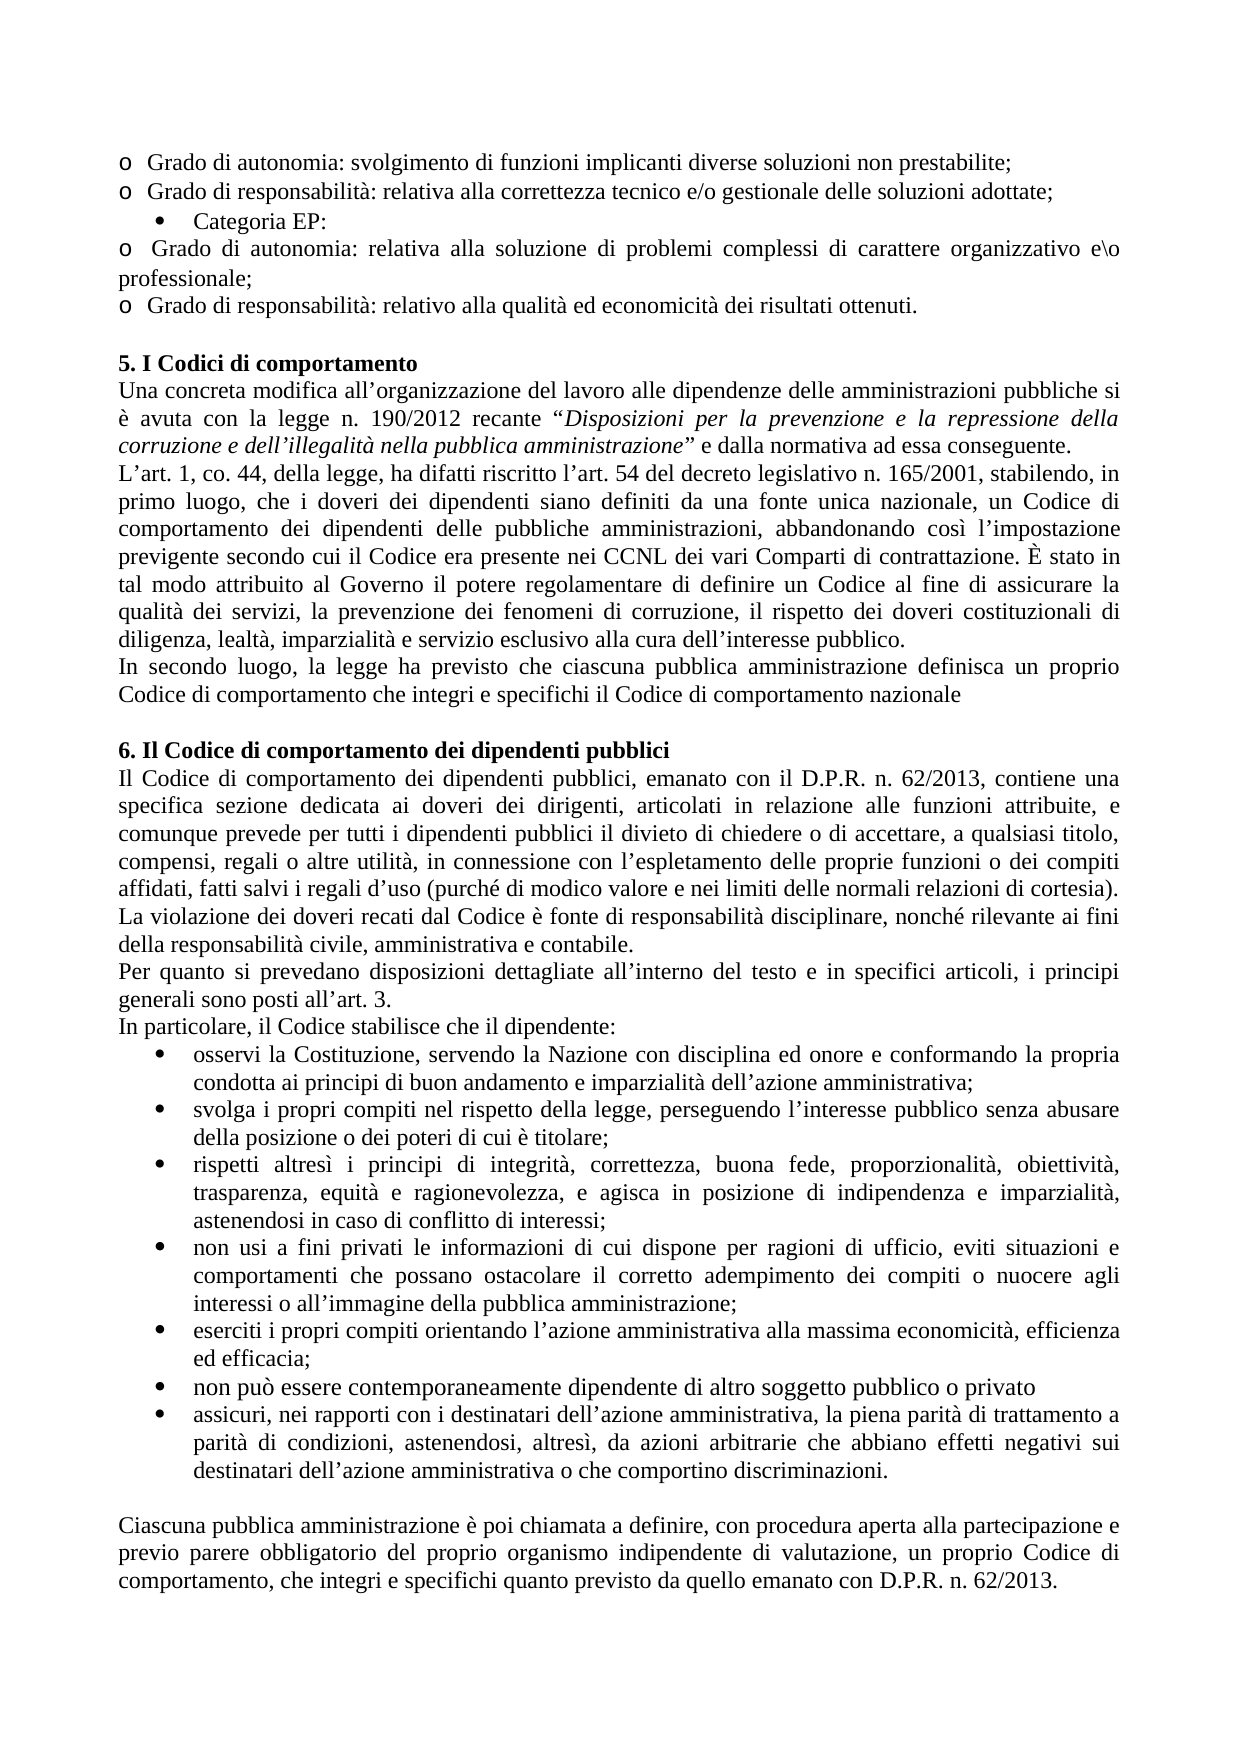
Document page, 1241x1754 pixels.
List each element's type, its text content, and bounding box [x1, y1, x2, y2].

list svolga i propri compiti nel rispetto della legge, perseguendo l’interesse pubblico senza abusare della posizione o dei poteri di cui è titolare; [156, 1095, 1122, 1150]
text o Grado di responsabilità: relativa alla correttezza tecnico e/o gestionale delle soluzioni adottate; [118, 177, 1122, 207]
text Per quanto si prevedano disposizioni dettagliate all’interno del testo e in specifici articoli, i principi generali sono posti all’art. 3. [118, 957, 1122, 1012]
text L’art. 1, co. 44, della legge, ha difatti riscritto l’art. 54 del decreto legislativo n. 165/2001, stabilendo, in primo luogo, che i doveri dei dipendenti siano definiti da una fonte unica nazionale, un Codice di comportamento dei dipendenti delle pubbliche amministrazioni, abbandonando così l’impostazione previgente secondo cui il Codice era presente nei CCNL dei vari Comparti di contrattazione. È stato in tal modo attribuito al Governo il potere regolamentare di definire un Codice al fine di assicurare la qualità dei servizi, la prevenzione dei fenomeni di corruzione, il rispetto dei doveri costituzionali di diligenza, lealtà, imparzialità e servizio esclusivo alla cura dell’interesse pubblico. [118, 459, 1122, 652]
text Una concreta modifica all’organizzazione del lavoro alle dipendenze delle amministrazioni pubbliche si è avuta con la legge n. 190/2012 recante “Disposizioni per la prevenzione e la repressione della corruzione e dell’illegalità nella pubblica amministrazione” e dalla normativa ad essa conseguente. [118, 376, 1122, 459]
text o Grado di responsabilità: relativo alla qualità ed economicità dei risultati ottenuti. [118, 292, 1122, 321]
text La violazione dei doveri recati dal Codice è fonte di responsabilità disciplinare, nonché rilevante ai fini della responsabilità civile, amministrativa e contabile. [118, 902, 1122, 957]
list Categoria EP: [156, 207, 1122, 234]
list non usi a fini privati le informazioni di cui dispone per ragioni di ufficio, eviti situazioni e comportamenti che possano ostacolare il corretto adempimento dei compiti o nuocere agli interessi o all’immagine della pubblica amministrazione; [156, 1233, 1122, 1316]
list eserciti i propri compiti orientando l’azione amministrativa alla massima economicità, efficienza ed efficacia; [156, 1316, 1122, 1372]
text Il Codice di comportamento dei dipendenti pubblici, emanato con il D.P.R. n. 62/2013, contiene una specifica sezione dedicata ai doveri dei dirigenti, articolati in relazione alle funzioni attribuite, e comunque prevede per tutti i dipendenti pubblici il divieto di chiedere o di accettare, a qualsiasi titolo, compensi, regali o altre utilità, in connessione con l’espletamento delle proprie funzioni o dei compiti affidati, fatti salvi i regali d’uso (purché di modico valore e nei limiti delle normali relazioni di cortesia). [118, 764, 1122, 902]
text 5. I Codici di comportamento [118, 349, 1122, 376]
list non può essere contemporaneamente dipendente di altro soggetto pubblico o privato [156, 1372, 1122, 1400]
list rispetti altresì i principi di integrità, correttezza, buona fede, proporzionalità, obiettività, trasparenza, equità e ragionevolezza, e agisca in posizione di indipendenza e imparzialità, astenendosi in caso di conflitto di interessi; [156, 1150, 1122, 1233]
text o Grado di autonomia: svolgimento di funzioni implicanti diverse soluzioni non prestabilite; [118, 148, 1122, 177]
text o Grado di autonomia: relativa alla soluzione di problemi complessi di carattere organizzativo e\o professionale; [118, 234, 1122, 292]
text 6. Il Codice di comportamento dei dipendenti pubblici [118, 736, 1122, 764]
text In particolare, il Codice stabilisce che il dipendente: [118, 1012, 1122, 1040]
list osservi la Costituzione, servendo la Nazione con disciplina ed onore e conformando la propria condotta ai principi di buon andamento e imparzialità dell’azione amministrativa; [156, 1040, 1122, 1095]
text Ciascuna pubblica amministrazione è poi chiamata a definire, con procedura aperta alla partecipazione e previo parere obbligatorio del proprio organismo indipendente di valutazione, un proprio Codice di comportamento, che integri e specifichi quanto previsto da quello emanato con D.P.R. n. 62/2013. [118, 1511, 1122, 1594]
list assicuri, nei rapporti con i destinatari dell’azione amministrativa, la piena parità di trattamento a parità di condizioni, astenendosi, altresì, da azioni arbitrarie che abbiano effetti negativi sui destinatari dell’azione amministrativa o che comportino discriminazioni. [156, 1400, 1122, 1483]
text In secondo luogo, la legge ha previsto che ciascuna pubblica amministrazione definisca un proprio Codice di comportamento che integri e specifichi il Codice di comportamento nazionale [118, 652, 1122, 708]
